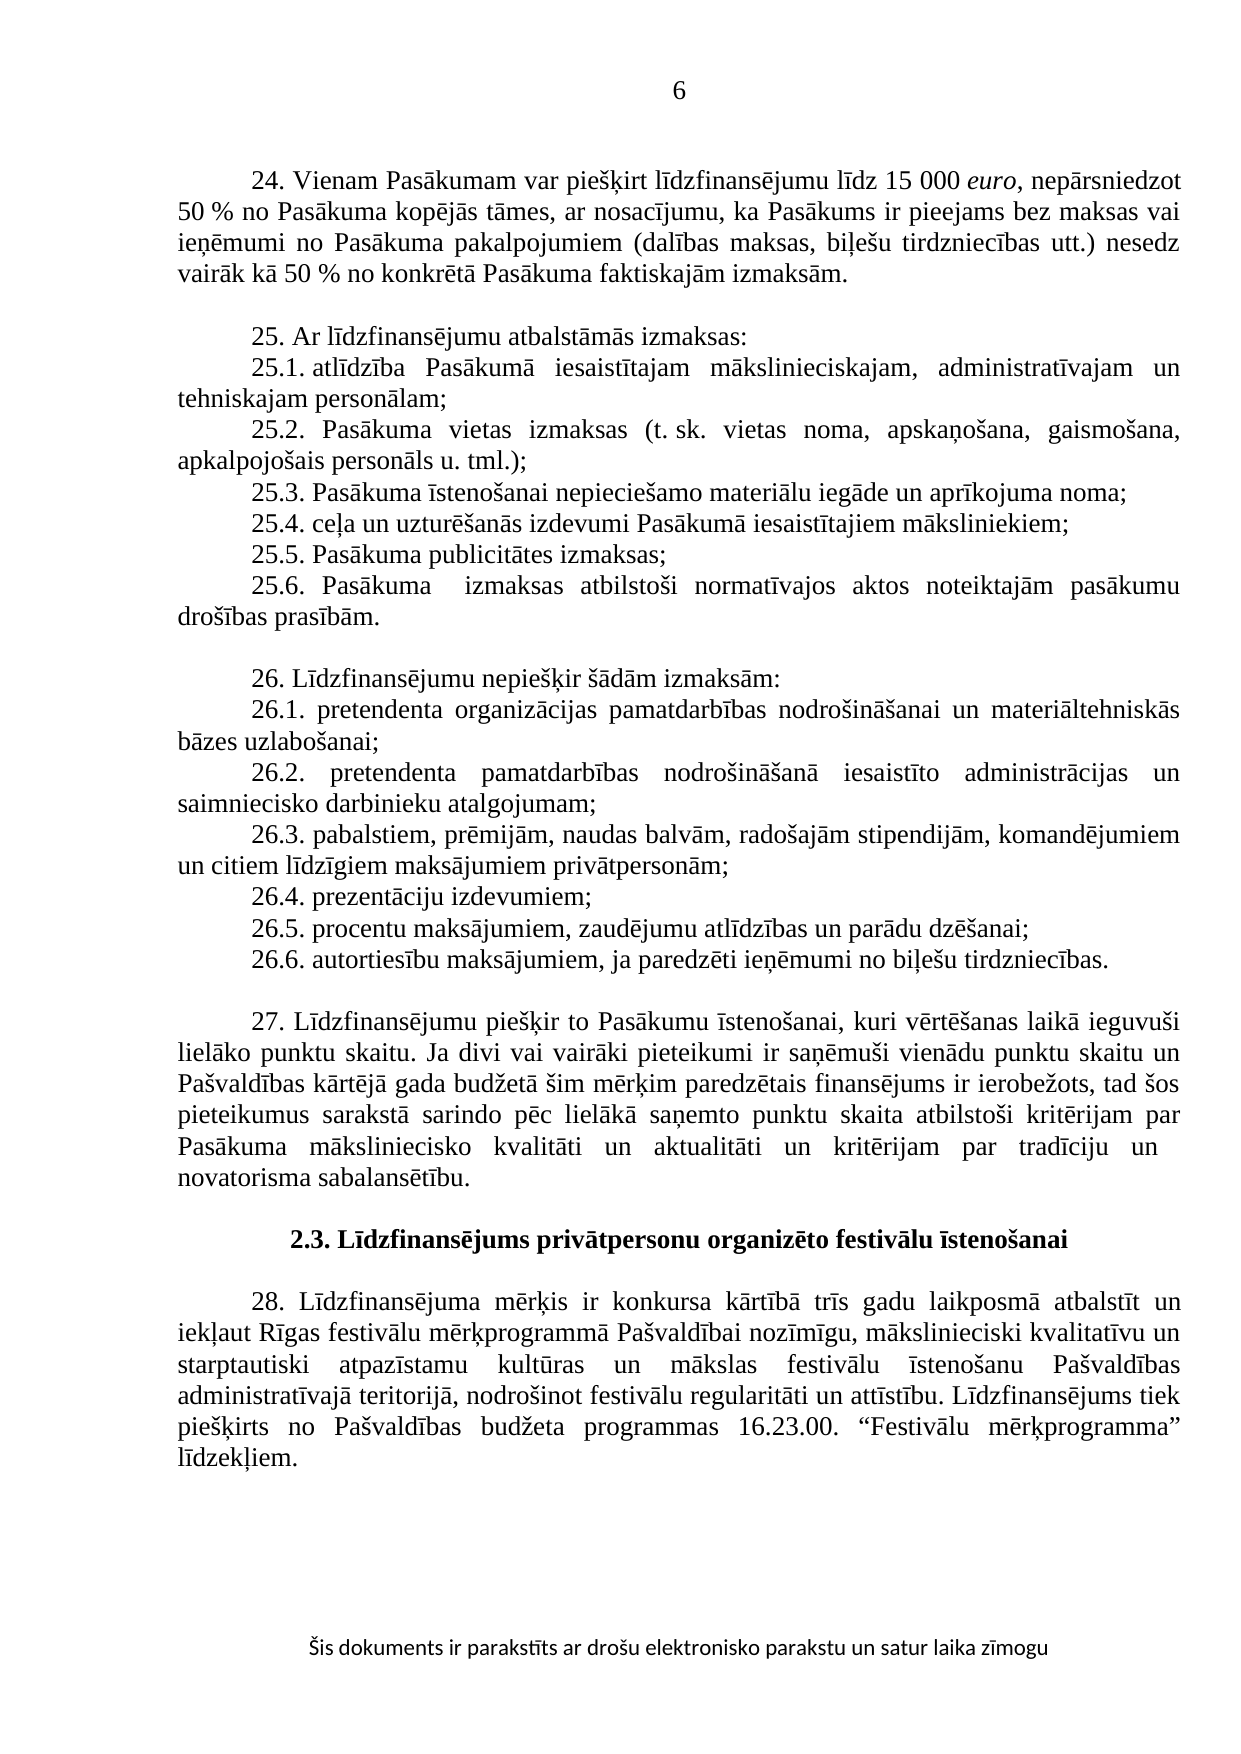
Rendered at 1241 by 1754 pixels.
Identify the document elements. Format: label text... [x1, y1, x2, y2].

text 25. Ar līdzfinansējumu atbalstāmās izmaksas: [251, 320, 1240, 351]
text 25.6. Pasākuma izmaksas atbilstoši normatīvajos aktos noteiktajām pasākumu drošības prasībām. [177, 569, 1181, 631]
text 25.3. Pasākuma īstenošanai nepieciešamo materiālu iegāde un aprīkojuma noma; [251, 476, 1240, 507]
text 25.1. atlīdzība Pasākumā iesaistītajam mākslinieciskajam, administratīvajam un tehniskajam personālam; [177, 351, 1181, 413]
text 2.3. Līdzfinansējums privātpersonu organizēto festivālu īstenošanai [177, 1223, 1181, 1254]
text 26.6. autortiesību maksājumiem, ja paredzēti ieņēmumi no biļešu tirdzniecības. [177, 943, 1240, 974]
text 25.2. Pasākuma vietas izmaksas (t. sk. vietas noma, apskaņošana, gaismošana, apkalpojošais personāls u. tml.); [177, 413, 1181, 476]
text 27. Līdzfinansējumu piešķir to Pasākumu īstenošanai, kuri vērtēšanas laikā ieguvuši lielāko punktu skaitu. Ja divi vai vairāki pieteikumi ir saņēmuši vienādu punktu skaitu un Pašvaldības kārtējā gada budžetā šim mērķim paredzētais finansējums ir ierobežots, tad šos pieteikumus sarakstā sarindo pēc lielākā saņemto punktu skaita atbilstoši kritērijam par Pasākuma māksliniecisko kvalitāti un aktualitāti un kritērijam par tradīciju un novatorisma sabalansētību. [177, 1005, 1181, 1192]
text 28. Līdzfinansējuma mērķis ir konkursa kārtībā trīs gadu laikposmā atbalstīt un iekļaut Rīgas festivālu mērķprogrammā Pašvaldībai nozīmīgu, mākslinieciski kvalitatīvu un starptautiski atpazīstamu kultūras un mākslas festivālu īstenošanu Pašvaldības administratīvajā teritorijā, nodrošinot festivālu regularitāti un attīstību. Līdzfinansējums tiek piešķirts no Pašvaldības budžeta programmas 16.23.00. “Festivālu mērķprogramma” līdzekļiem. [177, 1285, 1181, 1472]
text 24. Vienam Pasākumam var piešķirt līdzfinansējumu līdz 15 000 euro, nepārsniedzot 50 % no Pasākuma kopējās tāmes, ar nosacījumu, ka Pasākums ir pieejams bez maksas vai ieņēmumi no Pasākuma pakalpojumiem (dalības maksas, biļešu tirdzniecības utt.) nesedz vairāk kā 50 % no konkrētā Pasākuma faktiskajām izmaksām. [177, 164, 1181, 289]
text 26. Līdzfinansējumu nepiešķir šādām izmaksām: [177, 662, 1181, 694]
text 26.3. pabalstiem, prēmijām, naudas balvām, radošajām stipendijām, komandējumiem un citiem līdzīgiem maksājumiem privātpersonām; [177, 818, 1181, 881]
text 26.5. procentu maksājumiem, zaudējumu atlīdzības un parādu dzēšanai; [177, 912, 1240, 943]
text 26.4. prezentāciju izdevumiem; [177, 881, 1240, 912]
text 26.2. pretendenta pamatdarbības nodrošināšanā iesaistīto administrācijas un saimniecisko darbinieku atalgojumam; [177, 756, 1181, 818]
text 25.4. ceļa un uzturēšanās izdevumi Pasākumā iesaistītajiem māksliniekiem; [251, 507, 1240, 538]
text 25.5. Pasākuma publicitātes izmaksas; [251, 538, 1240, 569]
text 26.1. pretendenta organizācijas pamatdarbības nodrošināšanai un materiāltehniskās bāzes uzlabošanai; [177, 694, 1181, 756]
